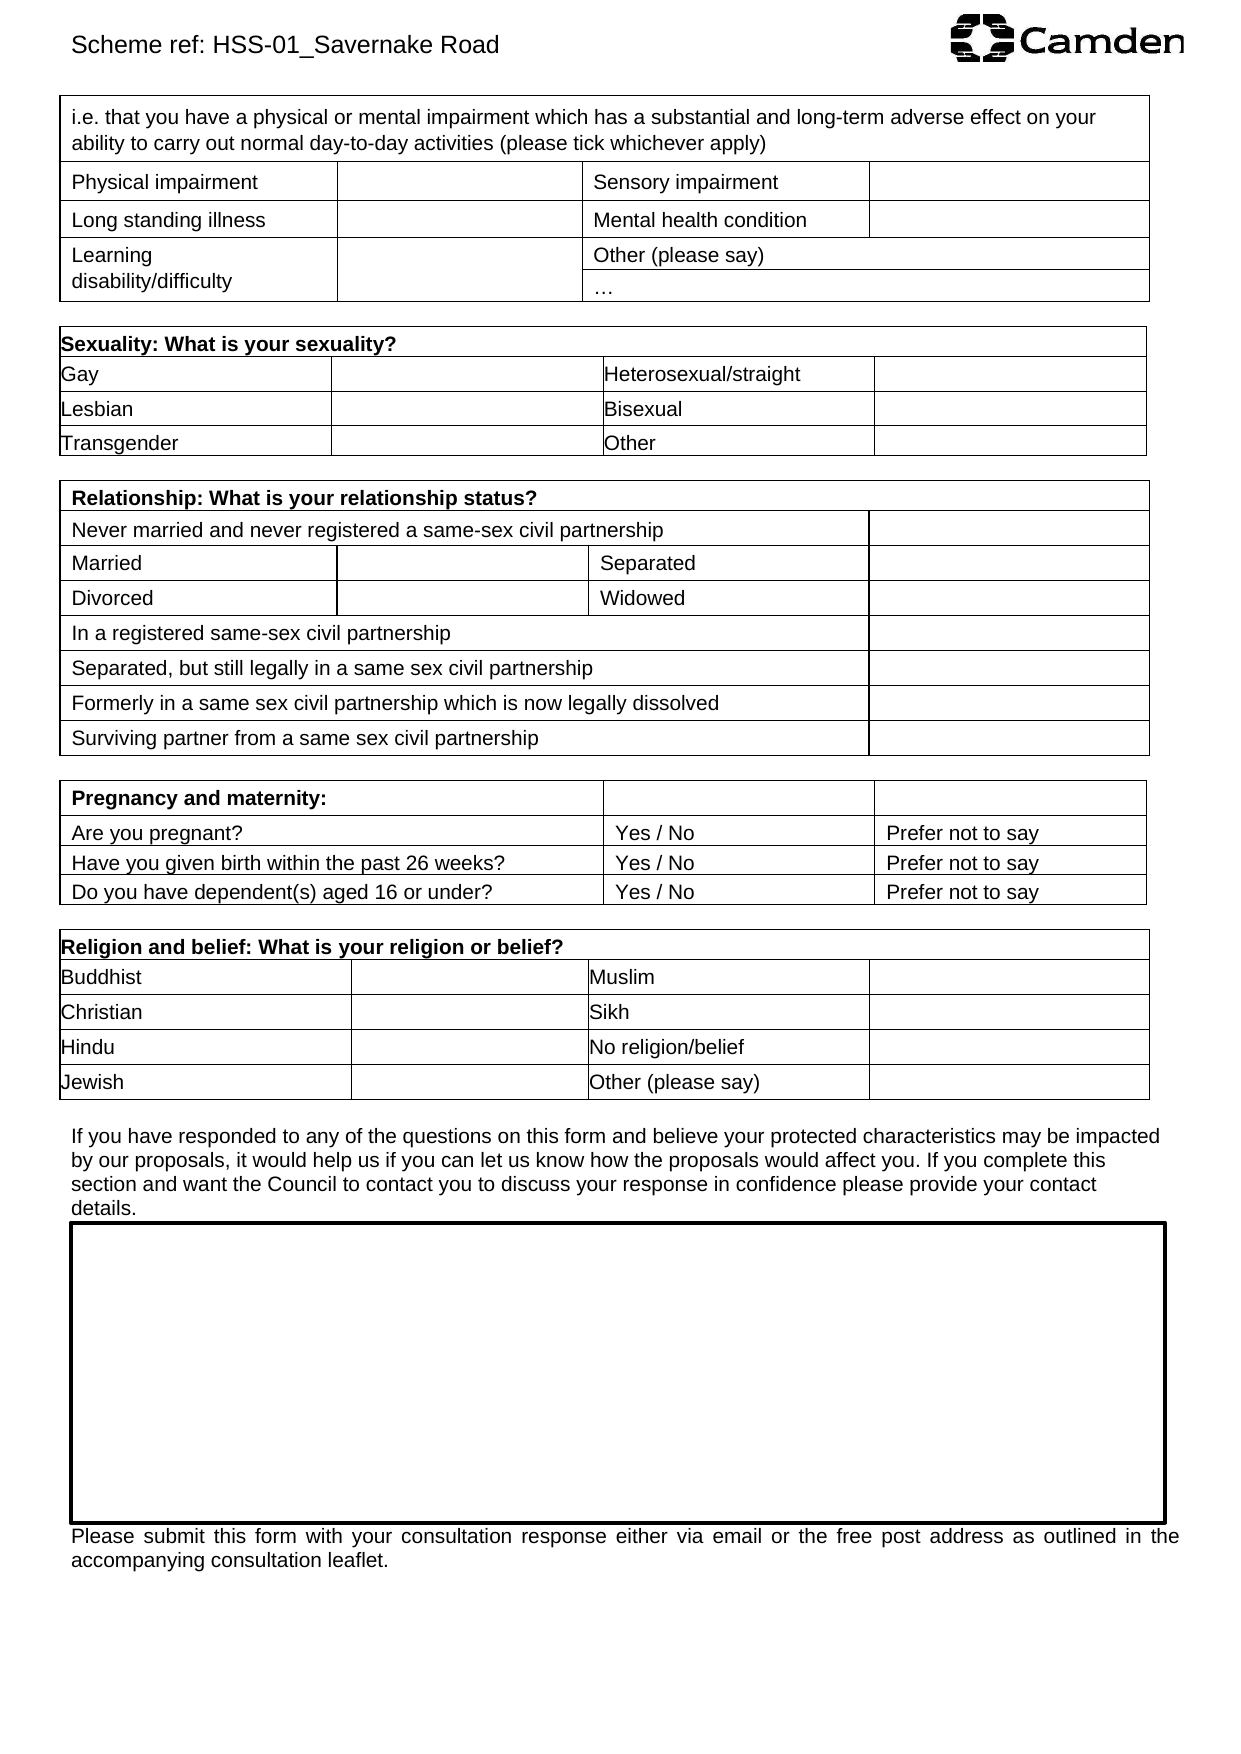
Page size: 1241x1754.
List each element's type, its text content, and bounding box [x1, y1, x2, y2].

table_cell Gay [61, 357, 331, 391]
table_cell [870, 581, 1149, 614]
table_cell [870, 995, 1149, 1029]
table_cell [870, 721, 1149, 754]
table_cell Separated, but still legally in a same sex civil partnership [61, 651, 868, 684]
table_cell [870, 511, 1149, 544]
table_cell [332, 392, 603, 425]
table_cell Yes / No [604, 816, 874, 844]
table_cell [870, 162, 1149, 199]
table_cell Jewish [61, 1065, 351, 1099]
table_cell Heterosexual/straight [604, 357, 874, 391]
table_header Relationship: What is your relationship status? [61, 481, 1149, 509]
table_cell [870, 1065, 1149, 1099]
picture [949, 14, 1184, 62]
table_cell [870, 686, 1149, 719]
table_cell Widowed [589, 581, 868, 614]
table_header Religion and belief: What is your religion or belief? [61, 930, 1149, 959]
table_cell Have you given birth within the past 26 weeks? [61, 846, 603, 874]
table_cell [352, 1065, 588, 1099]
table_cell [870, 651, 1149, 684]
table_cell [870, 201, 1149, 237]
table_cell Hindu [61, 1030, 351, 1064]
table_cell Long standing illness [61, 201, 337, 237]
table_cell Learning disability/difficulty [61, 238, 337, 301]
table_cell Yes / No [604, 846, 874, 874]
table_cell Sensory impairment [583, 162, 869, 199]
table_cell [352, 995, 588, 1029]
table_cell Other [604, 426, 874, 455]
table_cell Are you pregnant? [61, 816, 603, 844]
table_cell Prefer not to say [875, 846, 1146, 874]
table_cell Yes / No [604, 875, 874, 904]
table_cell Prefer not to say [875, 875, 1146, 904]
table_cell Never married and never registered a same-sex civil partnership [61, 511, 868, 544]
table_cell Physical impairment [61, 162, 337, 199]
table_cell [875, 357, 1146, 391]
table_header Sexuality: What is your sexuality? [61, 327, 1146, 356]
table_cell Other (please say) [589, 1065, 869, 1099]
text If you have responded to any of the questions on this form and believe your protected characteristics may be impacted by our proposals, it would help us if you can let us know how the proposals would affect you. If you complete this section and want the Council to contact you to discuss your response in confidence please provide your contact details. [71, 1124, 1163, 1220]
table_cell Surviving partner from a same sex civil partnership [61, 721, 868, 754]
table_cell [870, 960, 1149, 994]
table_cell [332, 357, 603, 391]
table_cell [352, 960, 588, 994]
table_cell [332, 426, 603, 455]
table_cell Sikh [589, 995, 869, 1029]
table_cell [870, 1030, 1149, 1064]
table_cell [352, 1030, 588, 1064]
table_header [875, 781, 1146, 815]
table_cell [338, 201, 582, 237]
table_cell Muslim [589, 960, 869, 994]
table_cell [338, 546, 588, 579]
table_cell Married [61, 546, 336, 579]
table_cell Divorced [61, 581, 336, 614]
table_cell Mental health condition [583, 201, 869, 237]
table_cell … [583, 270, 1149, 301]
table_cell Formerly in a same sex civil partnership which is now legally dissolved [61, 686, 868, 719]
table_cell [338, 238, 582, 301]
table_cell Transgender [61, 426, 331, 455]
table_cell Do you have dependent(s) aged 16 or under? [61, 875, 603, 904]
table_cell [338, 581, 588, 614]
table_cell Prefer not to say [875, 816, 1146, 844]
text Please submit this form with your consultation response either via email or the free post address as outlined in the accompanying consultation leaflet. [71, 1524, 1181, 1572]
table_cell Lesbian [61, 392, 331, 425]
table_cell i.e. that you have a physical or mental impairment which has a substantial and long-term adverse effect on your ability to carry out normal day-to-day activities (please tick whichever apply) [61, 96, 1149, 161]
table_cell Other (please say) [583, 238, 1149, 269]
table_cell Bisexual [604, 392, 874, 425]
table_cell Separated [589, 546, 868, 579]
table_cell Buddhist [61, 960, 351, 994]
table_cell [870, 546, 1149, 579]
table_cell Christian [61, 995, 351, 1029]
table_cell In a registered same-sex civil partnership [61, 616, 868, 649]
table_cell [870, 616, 1149, 649]
table_cell No religion/belief [589, 1030, 869, 1064]
table_header Pregnancy and maternity: [61, 781, 603, 815]
table_cell [875, 392, 1146, 425]
table_cell [338, 162, 582, 199]
table_header [604, 781, 874, 815]
table_cell [875, 426, 1146, 455]
